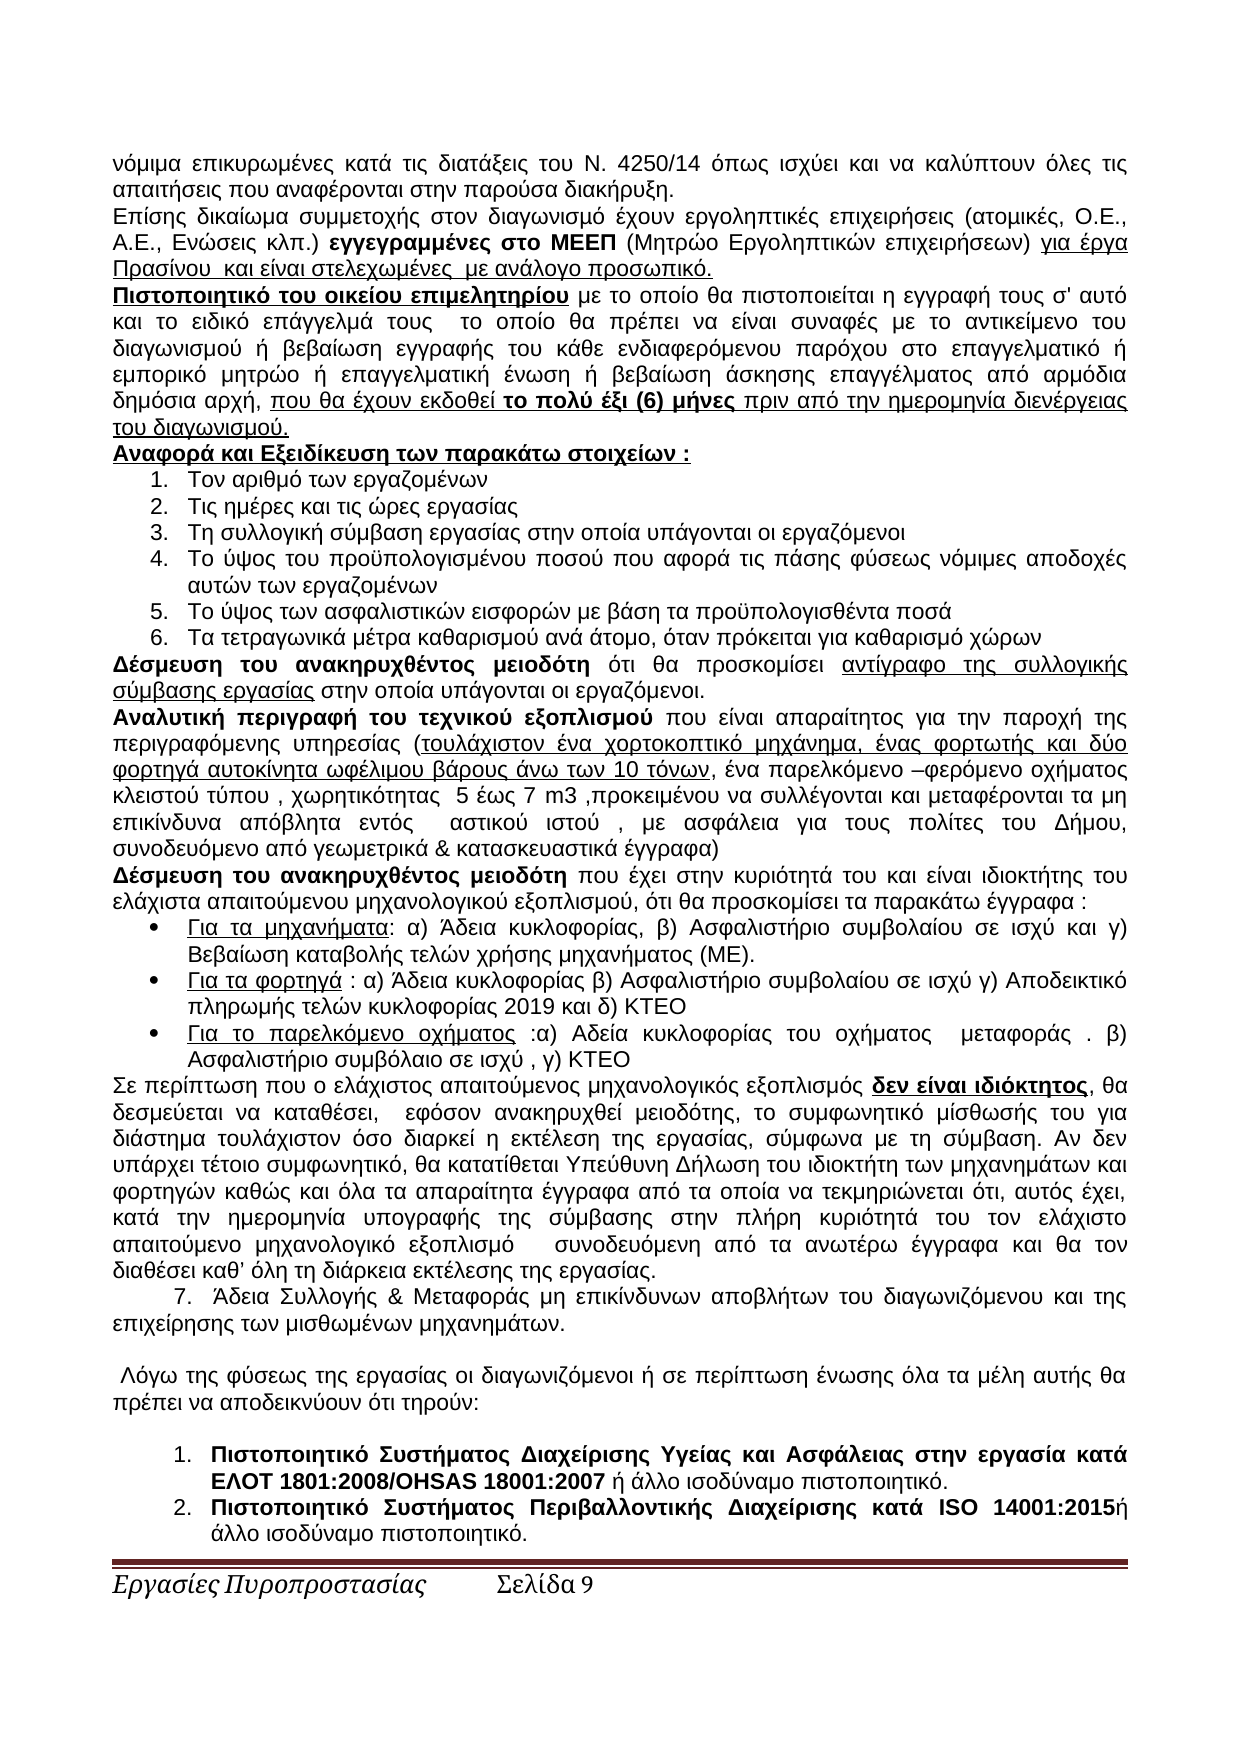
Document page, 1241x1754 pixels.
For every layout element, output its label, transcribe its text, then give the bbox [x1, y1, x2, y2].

list Τον αριθμό των εργαζομένων [150, 466, 1128, 493]
text Δέσμευση του ανακηρυχθέντος μειοδότη ότι θα προσκομίσει αντίγραφο της συλλογικής σύμβασης εργασίας στην οποία υπάγονται οι εργαζόμενοι. [112, 651, 1128, 703]
list Το ύψος του προϋπολογισμένου ποσού που αφορά τις πάσης φύσεως νόμιμες αποδοχές αυτών των εργαζομένων [150, 545, 1128, 598]
text Πιστοποιητικό του οικείου επιμελητηρίου με το οποίο θα πιστοποιείται η εγγραφή τους σ' αυτό και το ειδικό επάγγελμά τους το οποίο θα πρέπει να είναι συναφές με το αντικείμενο του διαγωνισμού ή βεβαίωση εγγραφής του κάθε ενδιαφερόμενου παρόχου στο επαγγελματικό ή εμπορικό μητρώο ή επαγγελματική ένωση ή βεβαίωση άσκησης επαγγέλματος από αρμόδια δημόσια αρχή, που θα έχουν εκδοθεί το πολύ έξι (6) μήνες πριν από την ημερομηνία διενέργειας του διαγωνισμού. [112, 282, 1128, 440]
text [112, 150, 1128, 203]
text Σε περίπτωση που ο ελάχιστος απαιτούμενος μηχανολογικός εξοπλισμός δεν είναι ιδιόκτητος, θα δεσμεύεται να καταθέσει, εφόσον ανακηρυχθεί μειοδότης, το συμφωνητικό μίσθωσής του για διάστημα τουλάχιστον όσο διαρκεί η εκτέλεση της εργασίας, σύμφωνα με τη σύμβαση. Αν δεν υπάρχει τέτοιο συμφωνητικό, θα κατατίθεται Υπεύθυνη Δήλωση του ιδιοκτήτη των μηχανημάτων και φορτηγών καθώς και όλα τα απαραίτητα έγγραφα από τα οποία να τεκμηριώνεται ότι, αυτός έχει, κατά την ημερομηνία υπογραφής της σύμβασης στην πλήρη κυριότητά του τον ελάχιστο απαιτούμενο μηχανολογικό εξοπλισμό συνοδευόμενη από τα ανωτέρω έγγραφα και θα τον διαθέσει καθ’ όλη τη διάρκεια εκτέλεσης της εργασίας. [112, 1072, 1128, 1283]
text Αναφορά και Εξειδίκευση των παρακάτω στοιχείων : [112, 440, 1128, 466]
list Το ύψος των ασφαλιστικών εισφορών με βάση τα προϋπολογισθέντα ποσά [150, 598, 1128, 624]
list Τη συλλογική σύμβαση εργασίας στην οποία υπάγονται οι εργαζόμενοι [150, 519, 1128, 545]
text Δέσμευση του ανακηρυχθέντος μειοδότη που έχει στην κυριότητά του και είναι ιδιοκτήτης του ελάχιστα απαιτούμενου μηχανολογικού εξοπλισμού, ότι θα προσκομίσει τα παρακάτω έγγραφα : [112, 862, 1128, 914]
text Επίσης δικαίωμα συμμετοχής στον διαγωνισµό έχουν εργοληπτικές επιχειρήσεις (ατοµικές, Ο.Ε., Α.Ε., Ενώσεις κλπ.) εγγεγραμμένες στο ΜΕΕΠ (Μητρώο Εργοληπτικών επιχειρήσεων) για έργα Πρασίνου και είναι στελεχωμένες με ανάλογο προσωπικό. [112, 203, 1128, 282]
list Πιστοποιητικό Συστήματος Περιβαλλοντικής Διαχείρισης κατά ISO 14001:2015ή άλλο ισοδύναμο πιστοποιητικό. [173, 1494, 1128, 1547]
list Τα τετραγωνικά μέτρα καθαρισμού ανά άτομο, όταν πρόκειται για καθαρισμό χώρων [150, 624, 1128, 651]
text Λόγω της φύσεως της εργασίας οι διαγωνιζόμενοι ή σε περίπτωση ένωσης όλα τα μέλη αυτής θα πρέπει να αποδεικνύουν ότι τηρούν: [112, 1362, 1128, 1415]
list Πιστοποιητικό Συστήματος Διαχείρισης Υγείας και Ασφάλειας στην εργασία κατά ΕΛΟΤ 1801:2008/OHSAS 18001:2007 ή άλλο ισοδύναμο πιστοποιητικό. [173, 1441, 1128, 1494]
text 7. Άδεια Συλλογής & Μεταφοράς μη επικίνδυνων αποβλήτων του διαγωνιζόμενου και της επιχείρησης των μισθωμένων μηχανημάτων. [112, 1283, 1128, 1336]
list Για τα μηχανήματα: α) Άδεια κυκλοφορίας, β) Ασφαλιστήριο συμβολαίου σε ισχύ και γ) Βεβαίωση καταβολής τελών χρήσης μηχανήματος (ΜΕ). [150, 914, 1128, 967]
list Για το παρελκόμενο οχήματος :α) Αδεία κυκλοφορίας του οχήματος μεταφοράς . β) Ασφαλιστήριο συμβόλαιο σε ισχύ , γ) ΚΤΕΟ [150, 1020, 1128, 1072]
list Για τα φορτηγά : α) Άδεια κυκλοφορίας β) Ασφαλιστήριο συμβολαίου σε ισχύ γ) Αποδεικτικό πληρωμής τελών κυκλοφορίας 2019 και δ) ΚΤΕΟ [150, 967, 1128, 1020]
text Αναλυτική περιγραφή του τεχνικού εξοπλισμού που είναι απαραίτητος για την παροχή της περιγραφόμενης υπηρεσίας (τουλάχιστον ένα χορτοκοπτικό μηχάνημα, ένας φορτωτής και δύο φορτηγά αυτοκίνητα ωφέλιμου βάρους άνω των 10 τόνων, ένα παρελκόμενο –φερόμενο οχήματος κλειστού τύπου , χωρητικότητας 5 έως 7 m3 ,προκειμένου να συλλέγονται και μεταφέρονται τα μη επικίνδυνα απόβλητα εντός αστικού ιστού , με ασφάλεια για τους πολίτες του Δήμου, συνοδευόμενο από γεωμετρικά & κατασκευαστικά έγγραφα) [112, 703, 1128, 862]
list Τις ημέρες και τις ώρες εργασίας [150, 493, 1128, 519]
